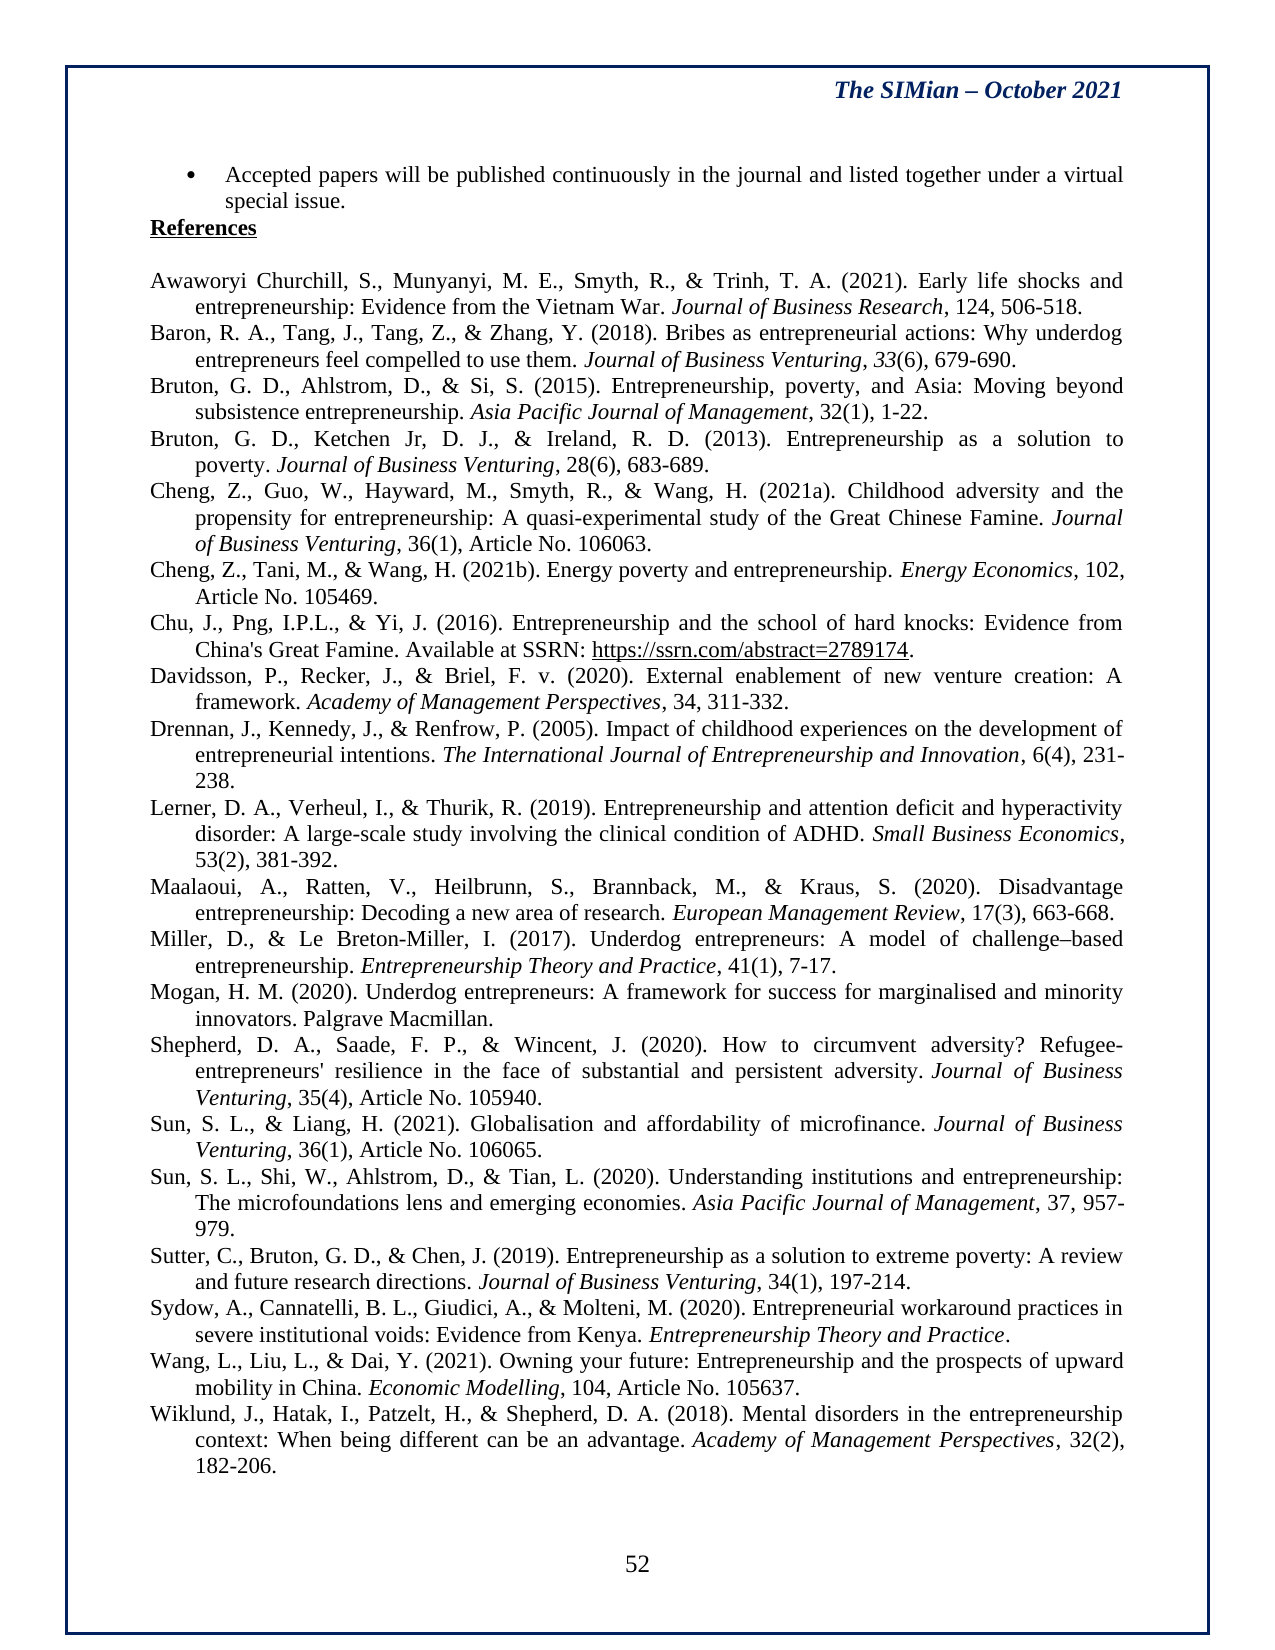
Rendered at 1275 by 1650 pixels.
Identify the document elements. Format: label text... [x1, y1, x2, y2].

text Davidsson, P., Recker, J., & Briel, F. v. (2020). External enablement of new venture creation: A framework. Academy of Management Perspectives, 34, 311-332. [150, 662, 1125, 715]
text Awaworyi Churchill, S., Munyanyi, M. E., Smyth, R., & Trinh, T. A. (2021). Early life shocks and entrepreneurship: Evidence from the Vietnam War. Journal of Business Research, 124, 506-518. [150, 267, 1125, 319]
text Bruton, G. D., Ketchen Jr, D. J., & Ireland, R. D. (2013). Entrepreneurship as a solution to poverty. Journal of Business Venturing, 28(6), 683-689. [150, 425, 1125, 477]
text Sydow, A., Cannatelli, B. L., Giudici, A., & Molteni, M. (2020). Entrepreneurial workaround practices in severe institutional voids: Evidence from Kenya. Entrepreneurship Theory and Practice. [150, 1294, 1125, 1347]
text Cheng, Z., Tani, M., & Wang, H. (2021b). Energy poverty and entrepreneurship. Energy Economics, 102, Article No. 105469. [150, 557, 1125, 609]
text Mogan, H. M. (2020). Underdog entrepreneurs: A framework for success for marginalised and minority innovators. Palgrave Macmillan. [150, 978, 1125, 1031]
text Cheng, Z., Guo, W., Hayward, M., Smyth, R., & Wang, H. (2021a). Childhood adversity and the propensity for entrepreneurship: A quasi-experimental study of the Great Chinese Famine. Journal of Business Venturing, 36(1), Article No. 106063. [150, 477, 1125, 557]
text Baron, R. A., Tang, J., Tang, Z., & Zhang, Y. (2018). Bribes as entrepreneurial actions: Why underdog entrepreneurs feel compelled to use them. Journal of Business Venturing, 33(6), 679-690. [150, 319, 1125, 372]
text Sun, S. L., Shi, W., Ahlstrom, D., & Tian, L. (2020). Understanding institutions and entrepreneurship: The microfoundations lens and emerging economies. Asia Pacific Journal of Management, 37, 957-979. [150, 1163, 1125, 1242]
text Maalaoui, A., Ratten, V., Heilbrunn, S., Brannback, M., & Kraus, S. (2020). Disadvantage entrepreneurship: Decoding a new area of research. European Management Review, 17(3), 663-668. [150, 873, 1125, 926]
text Chu, J., Png, I.P.L., & Yi, J. (2016). Entrepreneurship and the school of hard knocks: Evidence from China's Great Famine. Available at SSRN: https://ssrn.com/abstract=2789174. [150, 609, 1125, 662]
text Shepherd, D. A., Saade, F. P., & Wincent, J. (2020). How to circumvent adversity? Refugee-entrepreneurs' resilience in the face of substantial and persistent adversity. Journal of Business Venturing, 35(4), Article No. 105940. [150, 1031, 1125, 1110]
text Wiklund, J., Hatak, I., Patzelt, H., & Shepherd, D. A. (2018). Mental disorders in the entrepreneurship context: When being different can be an advantage. Academy of Management Perspectives, 32(2), 182-206. [150, 1400, 1125, 1479]
text Lerner, D. A., Verheul, I., & Thurik, R. (2019). Entrepreneurship and attention deficit and hyperactivity disorder: A large-scale study involving the clinical condition of ADHD. Small Business Economics, 53(2), 381-392. [150, 794, 1125, 873]
text Drennan, J., Kennedy, J., & Renfrow, P. (2005). Impact of childhood experiences on the development of entrepreneurial intentions. The International Journal of Entrepreneurship and Innovation, 6(4), 231-238. [150, 715, 1125, 794]
text Bruton, G. D., Ahlstrom, D., & Si, S. (2015). Entrepreneurship, poverty, and Asia: Moving beyond subsistence entrepreneurship. Asia Pacific Journal of Management, 32(1), 1-22. [150, 372, 1125, 425]
text References [150, 214, 1125, 240]
text Sun, S. L., & Liang, H. (2021). Globalisation and affordability of microfinance. Journal of Business Venturing, 36(1), Article No. 106065. [150, 1110, 1125, 1163]
list Accepted papers will be published continuously in the journal and listed together under a virtual special issue. [187, 161, 1125, 214]
text Wang, L., Liu, L., & Dai, Y. (2021). Owning your future: Entrepreneurship and the prospects of upward mobility in China. Economic Modelling, 104, Article No. 105637. [150, 1347, 1125, 1400]
text Miller, D., & Le Breton-Miller, I. (2017). Underdog entrepreneurs: A model of challenge–based entrepreneurship. Entrepreneurship Theory and Practice, 41(1), 7-17. [150, 926, 1125, 978]
text Sutter, C., Bruton, G. D., & Chen, J. (2019). Entrepreneurship as a solution to extreme poverty: A review and future research directions. Journal of Business Venturing, 34(1), 197-214. [150, 1242, 1125, 1294]
